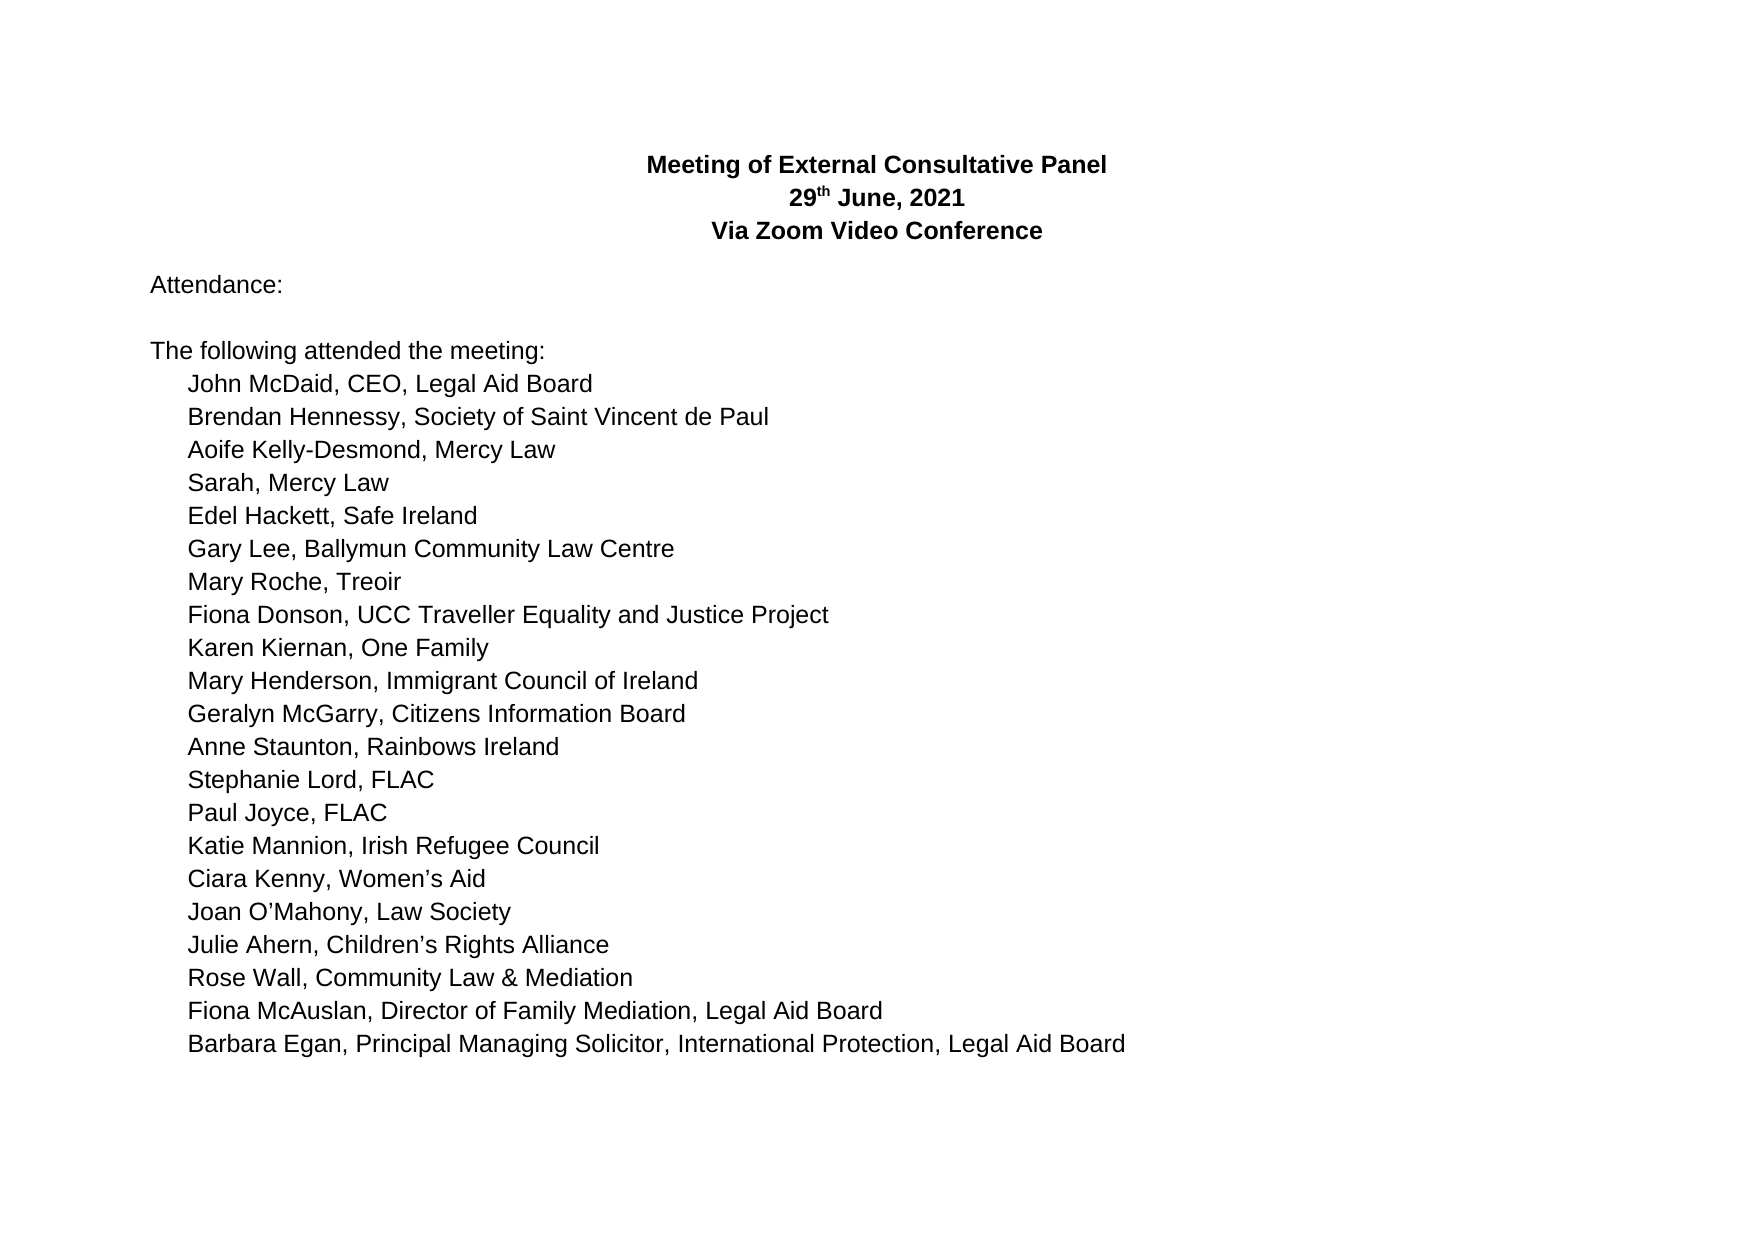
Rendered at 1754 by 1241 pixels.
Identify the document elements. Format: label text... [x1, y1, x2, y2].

text Sarah, Mercy Law [187, 468, 1604, 497]
text Brendan Hennessy, Society of Saint Vincent de Paul [187, 402, 1604, 431]
text John McDaid, CEO, Legal Aid Board [187, 369, 1604, 398]
text Fiona Donson, UCC Traveller Equality and Justice Project [187, 600, 1604, 629]
text Joan O’Mahony, Law Society [187, 897, 1604, 926]
text Julie Ahern, Children’s Rights Alliance [187, 930, 1604, 959]
text Geralyn McGarry, Citizens Information Board [187, 699, 1604, 728]
text Stephanie Lord, FLAC [187, 765, 1604, 794]
text Edel Hackett, Safe Ireland [187, 501, 1604, 530]
text The following attended the meeting: [150, 336, 1604, 365]
text Katie Mannion, Irish Refugee Council [187, 831, 1604, 860]
text Attendance: [150, 270, 1604, 299]
text Paul Joyce, FLAC [187, 798, 1604, 827]
text Barbara Egan, Principal Managing Solicitor, International Protection, Legal Aid Board [187, 1029, 1604, 1058]
text Ciara Kenny, Women’s Aid [187, 864, 1604, 893]
text Gary Lee, Ballymun Community Law Centre [187, 534, 1604, 563]
text Rose Wall, Community Law & Mediation [187, 963, 1604, 992]
text Mary Henderson, Immigrant Council of Ireland [187, 666, 1604, 695]
text Via Zoom Video Conference [150, 216, 1604, 245]
text Karen Kiernan, One Family [187, 633, 1604, 662]
text Meeting of External Consultative Panel [150, 150, 1604, 179]
text Mary Roche, Treoir [187, 567, 1604, 596]
text 29th June, 2021 [150, 183, 1604, 212]
text Fiona McAuslan, Director of Family Mediation, Legal Aid Board [187, 996, 1604, 1025]
text Aoife Kelly-Desmond, Mercy Law [187, 435, 1604, 464]
text Anne Staunton, Rainbows Ireland [187, 732, 1604, 761]
